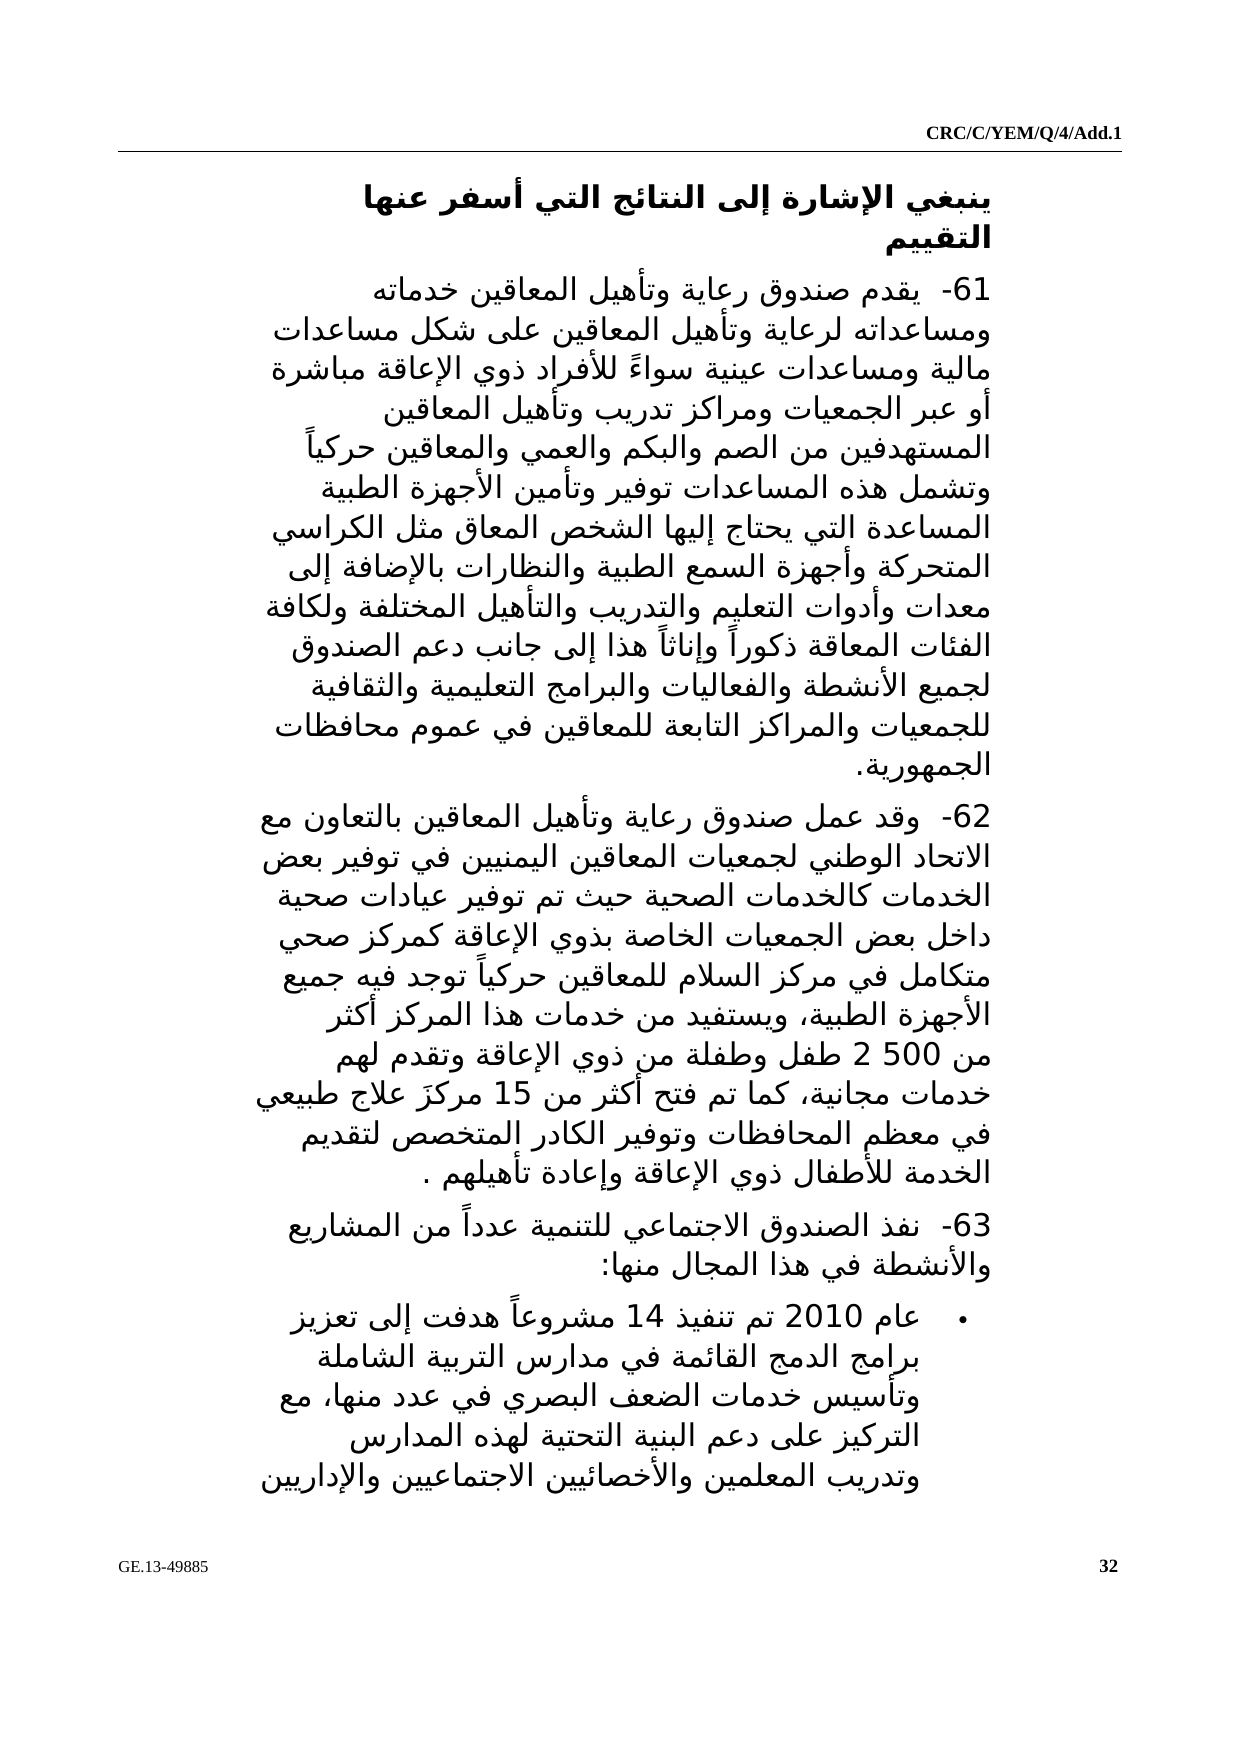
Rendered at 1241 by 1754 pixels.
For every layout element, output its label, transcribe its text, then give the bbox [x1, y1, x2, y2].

text 62- وقد عمل صندوق رعاية وتأهيل المعاقين بالتعاون مع الاتحاد الوطني لجمعيات المعاقين اليمنيين في توفير بعض الخدمات كالخدمات الصحية حيث تم توفير عيادات صحية داخل بعض الجمعيات الخاصة بذوي الإعاقة كمركز صحي متكامل في مركز السلام للمعاقين حركياً توجد فيه جميع الأجهزة الطبية، ويستفيد من خدمات هذا المركز أكثر من 500 2 طفل وطفلة من ذوي الإعاقة وتقدم لهم خدمات مجانية، كما تم فتح أكثر من 15 مركزَ علاج طبيعي في معظم المحافظات وتوفير الكادر المتخصص لتقديم الخدمة للأطفال ذوي الإعاقة وإعادة تأهيلهم . [248, 796, 992, 1192]
text 63- نفذ الصندوق الاجتماعي للتنمية عدداً من المشاريع والأنشطة في هذا المجال منها: [248, 1204, 992, 1283]
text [248, 177, 1122, 256]
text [248, 1296, 959, 1494]
text 61- يقدم صندوق رعاية وتأهيل المعاقين خدماته ومساعداته لرعاية وتأهيل المعاقين على شكل مساعدات مالية ومساعدات عينية سواءً للأفراد ذوي الإعاقة مباشرة أو عبر الجمعيات ومراكز تدريب وتأهيل المعاقين المستهدفين من الصم والبكم والعمي والمعاقين حركياً وتشمل هذه المساعدات توفير وتأمين الأجهزة الطبية المساعدة التي يحتاج إليها الشخص المعاق مثل الكراسي المتحركة وأجهزة السمع الطبية والنظارات بالإضافة إلى معدات وأدوات التعليم والتدريب والتأهيل المختلفة ولكافة الفئات المعاقة ذكوراً وإناثاً هذا إلى جانب دعم الصندوق لجميع الأنشطة والفعاليات والبرامج التعليمية والثقافية للجمعيات والمراكز التابعة للمعاقين في عموم محافظات الجمهورية. [248, 269, 992, 783]
